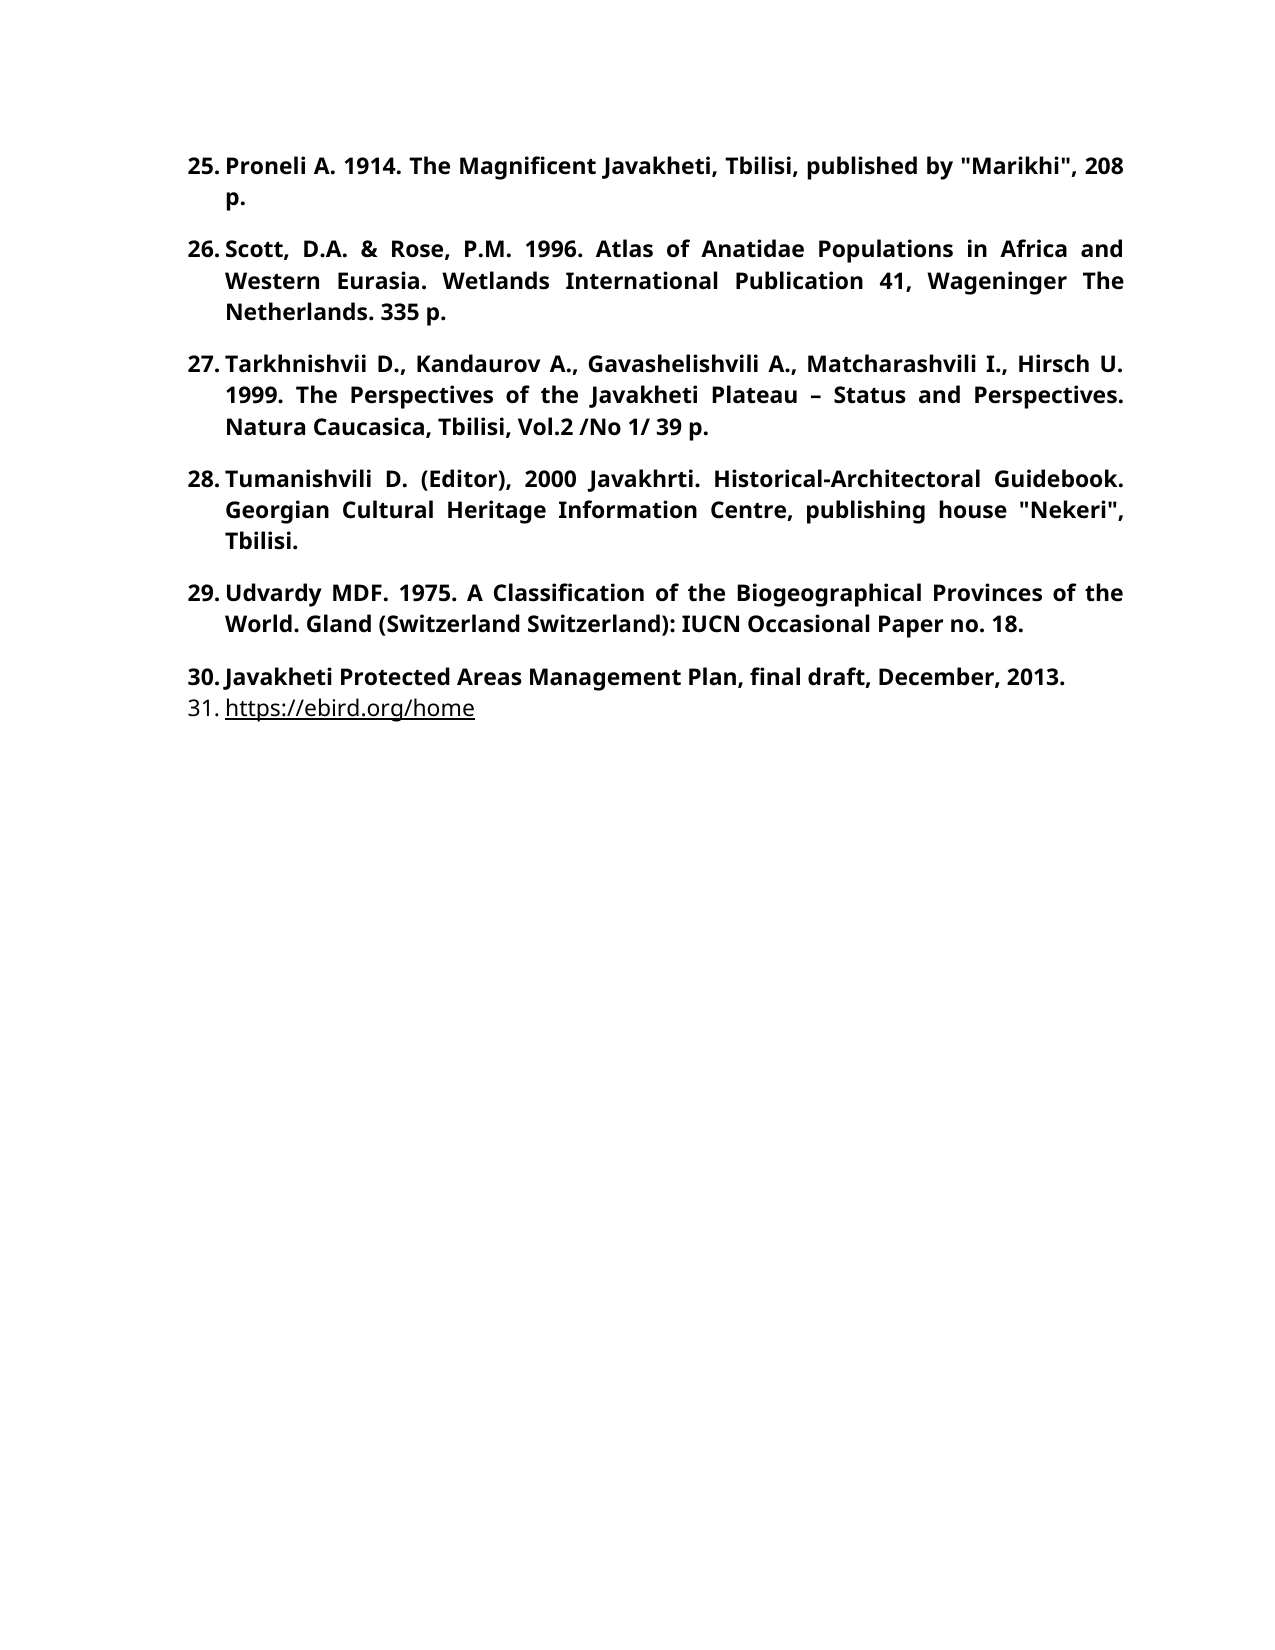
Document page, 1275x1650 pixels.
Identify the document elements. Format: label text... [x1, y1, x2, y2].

subtitle Javakheti Protected Areas Management Plan, final draft, December, 2013. [187, 660, 1125, 692]
list https://ebird.org/home [187, 692, 1125, 723]
subtitle Tarkhnishvii D., Kandaurov A., Gavashelishvili A., Matcharashvili I., Hirsch U. 1999. The Perspectives of the Javakheti Plateau – Status and Perspectives. Natura Caucasica, Tbilisi, Vol.2 /No 1/ 39 p. [187, 348, 1125, 442]
subtitle Tumanishvili D. (Editor), 2000 Javakhrti. Historical-Architectoral Guidebook. Georgian Cultural Heritage Information Centre, publishing house "Nekeri", Tbilisi. [187, 462, 1125, 556]
subtitle Udvardy MDF. 1975. A Classification of the Biogeographical Provinces of the World. Gland (Switzerland Switzerland): IUCN Occasional Paper no. 18. [187, 577, 1125, 639]
subtitle Proneli A. 1914. The Magnificent Javakheti, Tbilisi, published by "Marikhi", 208 p. [187, 150, 1125, 212]
subtitle Scott, D.A. & Rose, P.M. 1996. Atlas of Anatidae Populations in Africa and Western Eurasia. Wetlands International Publication 41, Wageninger The Netherlands. 335 p. [187, 233, 1125, 327]
